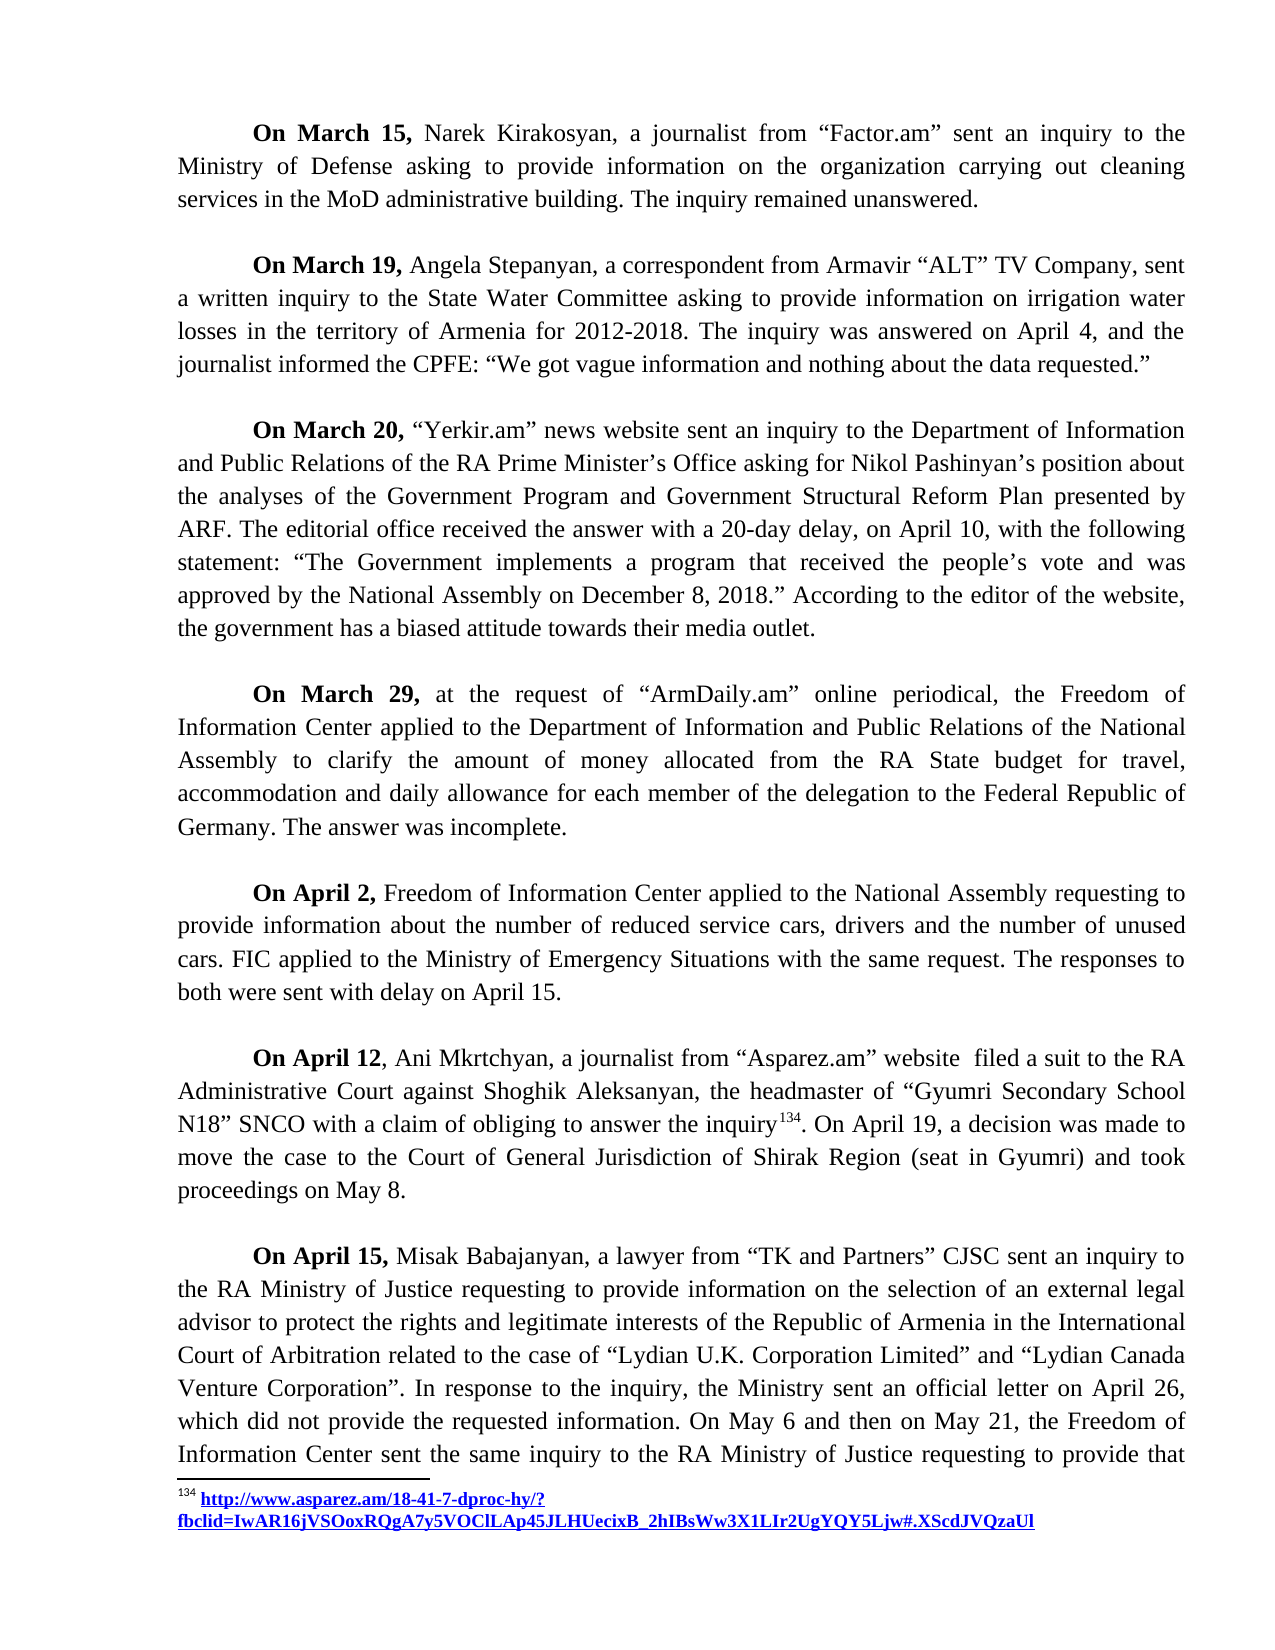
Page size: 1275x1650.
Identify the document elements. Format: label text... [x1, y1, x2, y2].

text On April 2, Freedom of Information Center applied to the National Assembly requesting to provide information about the number of reduced service cars, drivers and the number of unused cars. FIC applied to the Ministry of Emergency Situations with the same request. The responses to both were sent with delay on April 15. [177, 878, 1186, 1005]
text On March 20, “Yerkir.am” news website sent an inquiry to the Department of Information and Public Relations of the RA Prime Minister’s Office asking for Nikol Pashinyan’s position about the analyses of the Government Program and Government Structural Reform Plan presented by ARF. The editorial office received the answer with a 20-day delay, on April 10, with the following statement: “The Government implements a program that received the people’s vote and was approved by the National Assembly on December 8, 2018.” According to the editor of the website, the government has a biased attitude towards their media outlet. [177, 415, 1186, 642]
text On March 29, at the request of “ArmDaily.am” online periodical, the Freedom of Information Center applied to the Department of Information and Public Relations of the National Assembly to clarify the amount of money allocated from the RA State budget for travel, accommodation and daily allowance for each member of the delegation to the Federal Republic of Germany. The answer was incomplete. [177, 679, 1186, 840]
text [177, 1241, 1186, 1468]
text On March 15, Narek Kirakosyan, a journalist from “Factor.am” sent an inquiry to the Ministry of Defense asking to provide information on the organization carrying out cleaning services in the MoD administrative building. The inquiry remained unanswered. [177, 118, 1186, 213]
text On March 19, Angela Stepanyan, a correspondent from Armavir “ALT” TV Company, sent a written inquiry to the State Water Committee asking to provide information on irrigation water losses in the territory of Armenia for 2012-2018. The inquiry was answered on April 4, and the journalist informed the CPFE: “We got vague information and nothing about the data requested.” [177, 250, 1186, 378]
text On April 12, Ani Mkrtchyan, a journalist from “Asparez.am” website filed a suit to the RA Administrative Court against Shoghik Aleksanyan, the headmaster of “Gyumri Secondary School N18” SNCO with a claim of obliging to answer the inquiry. On April 19, a decision was made to move the case to the Court of General Jurisdiction of Shirak Region (seat in Gyumri) and took proceedings on May 8. [177, 1043, 1186, 1203]
